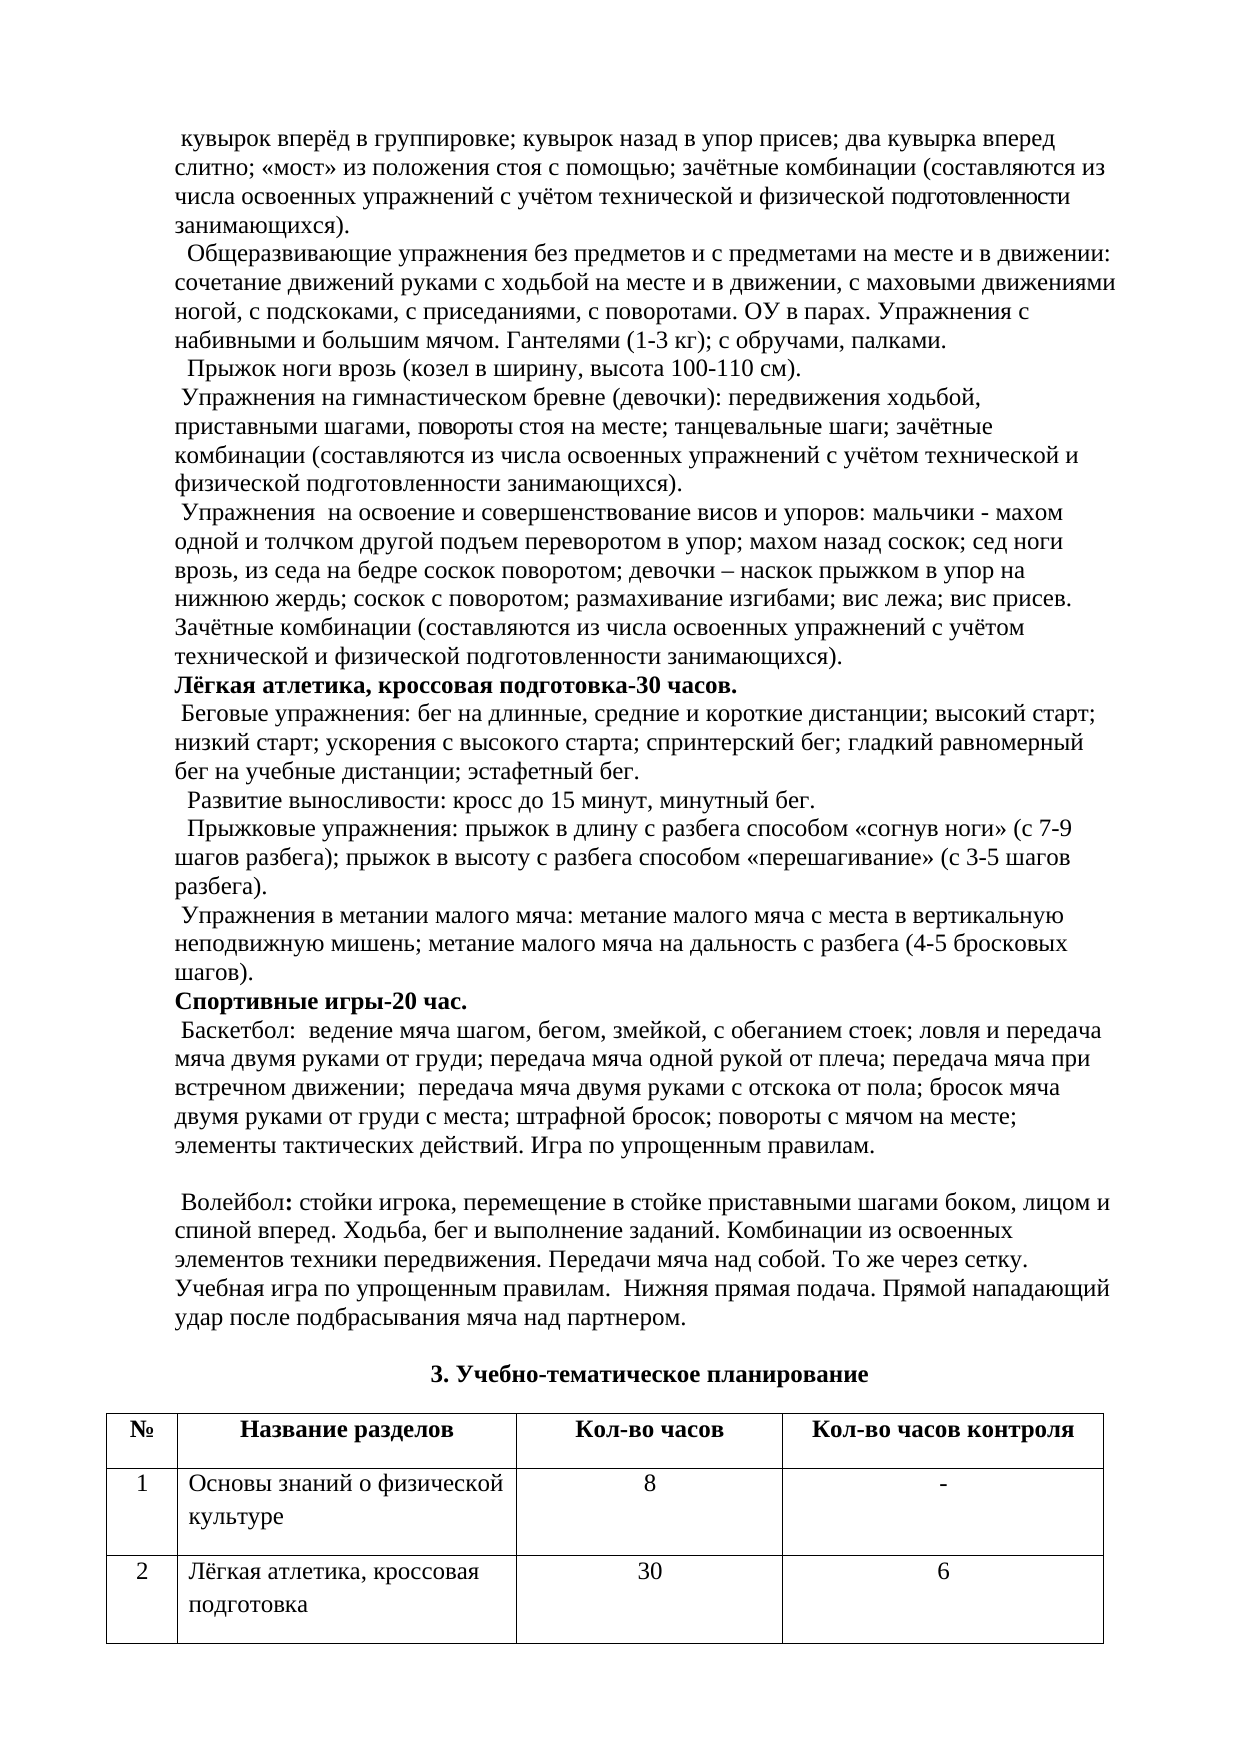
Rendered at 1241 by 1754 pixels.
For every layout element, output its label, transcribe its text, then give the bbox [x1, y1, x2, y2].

table_header Название разделов [178, 1414, 516, 1467]
table_cell 8 [517, 1469, 782, 1555]
table_cell 1 [107, 1469, 177, 1555]
table_cell 6 [783, 1556, 1103, 1642]
text Развитие выносливости: кросс до 15 минут, минутный бег. [174, 785, 1122, 813]
text Беговые упражнения: бег на длинные, средние и короткие дистанции; высокий старт; низкий старт; ускорения с высокого старта; спринтерский бег; гладкий равномерный бег на учебные дистанции; эстафетный бег. [174, 698, 1122, 785]
table_cell Лёгкая атлетика, кроссовая подготовка [178, 1556, 516, 1642]
text Баскетбол: ведение мяча шагом, бегом, змейкой, с обеганием стоек; ловля и передача мяча двумя руками от груди; передача мяча одной рукой от плеча; передача мяча при встречном движении; передача мяча двумя руками с отскока от пола; бросок мяча двумя руками от груди с места; штрафной бросок; повороты с мячом на месте; элементы тактических действий. Игра по упрощенным правилам. [174, 1015, 1122, 1158]
text Прыжок ноги врозь (козел в ширину, высота 100-110 см). [174, 353, 1122, 382]
table_header № [107, 1414, 177, 1467]
text Волейбол: стойки игрока, перемещение в стойке приставными шагами боком, лицом и спиной вперед. Ходьба, бег и выполнение заданий. Комбинации из освоенных элементов техники передвижения. Передачи мяча над собой. То же через сетку. Учебная игра по упрощенным правилам. Нижняя прямая подача. Прямой нападающий удар после подбрасывания мяча над партнером. [174, 1187, 1122, 1330]
table_header Кол-во часов [517, 1414, 782, 1467]
text Лёгкая атлетика, кроссовая подготовка-30 часов. [174, 670, 1122, 698]
text кувырок вперёд в группировке; кувырок назад в упор присев; два кувырка вперед слитно; «мост» из положения стоя с помощью; зачётные комбинации (составляются из числа освоенных упражнений с учётом технической и физической подготовленности занимающихся). [174, 123, 1122, 238]
table_cell - [783, 1469, 1103, 1555]
text Общеразвивающие упражнения без предметов и с предметами на месте и в движении: сочетание движений руками с ходьбой на месте и в движении, с маховыми движениями ногой, с подскоками, с приседаниями, с поворотами. ОУ в парах. Упражнения с набивными и большим мячом. Гантелями (1-3 кг); с обручами, палками. [174, 238, 1122, 353]
text Упражнения на гимнастическом бревне (девочки): передвижения ходьбой, приставными шагами, повороты стоя на месте; танцевальные шаги; зачётные комбинации (составляются из числа освоенных упражнений с учётом технической и физической подготовленности занимающихся). [174, 382, 1122, 497]
table_cell 30 [517, 1556, 782, 1642]
text 3. Учебно-тематическое планирование [118, 1359, 1122, 1388]
text Прыжковые упражнения: прыжок в длину с разбега способом «согнув ноги» (с 7-9 шагов разбега); прыжок в высоту с разбега способом «перешагивание» (с 3-5 шагов разбега). [174, 813, 1122, 900]
text Спортивные игры-20 час. [174, 986, 1122, 1015]
table_header Кол-во часов контроля [783, 1414, 1103, 1467]
text Упражнения на освоение и совершенствование висов и упоров: мальчики - махом одной и толчком другой подъем переворотом в упор; махом назад соскок; сед ноги врозь, из седа на бедре соскок поворотом; девочки – наскок прыжком в упор на нижнюю жердь; соскок с поворотом; размахивание изгибами; вис лежа; вис присев. Зачётные комбинации (составляются из числа освоенных упражнений с учётом технической и физической подготовленности занимающихся). [174, 497, 1122, 670]
table_cell Основы знаний о физической культуре [178, 1469, 516, 1555]
text Упражнения в метании малого мяча: метание малого мяча с места в вертикальную неподвижную мишень; метание малого мяча на дальность с разбега (4-5 бросковых шагов). [174, 900, 1122, 986]
table_cell 2 [107, 1556, 177, 1642]
